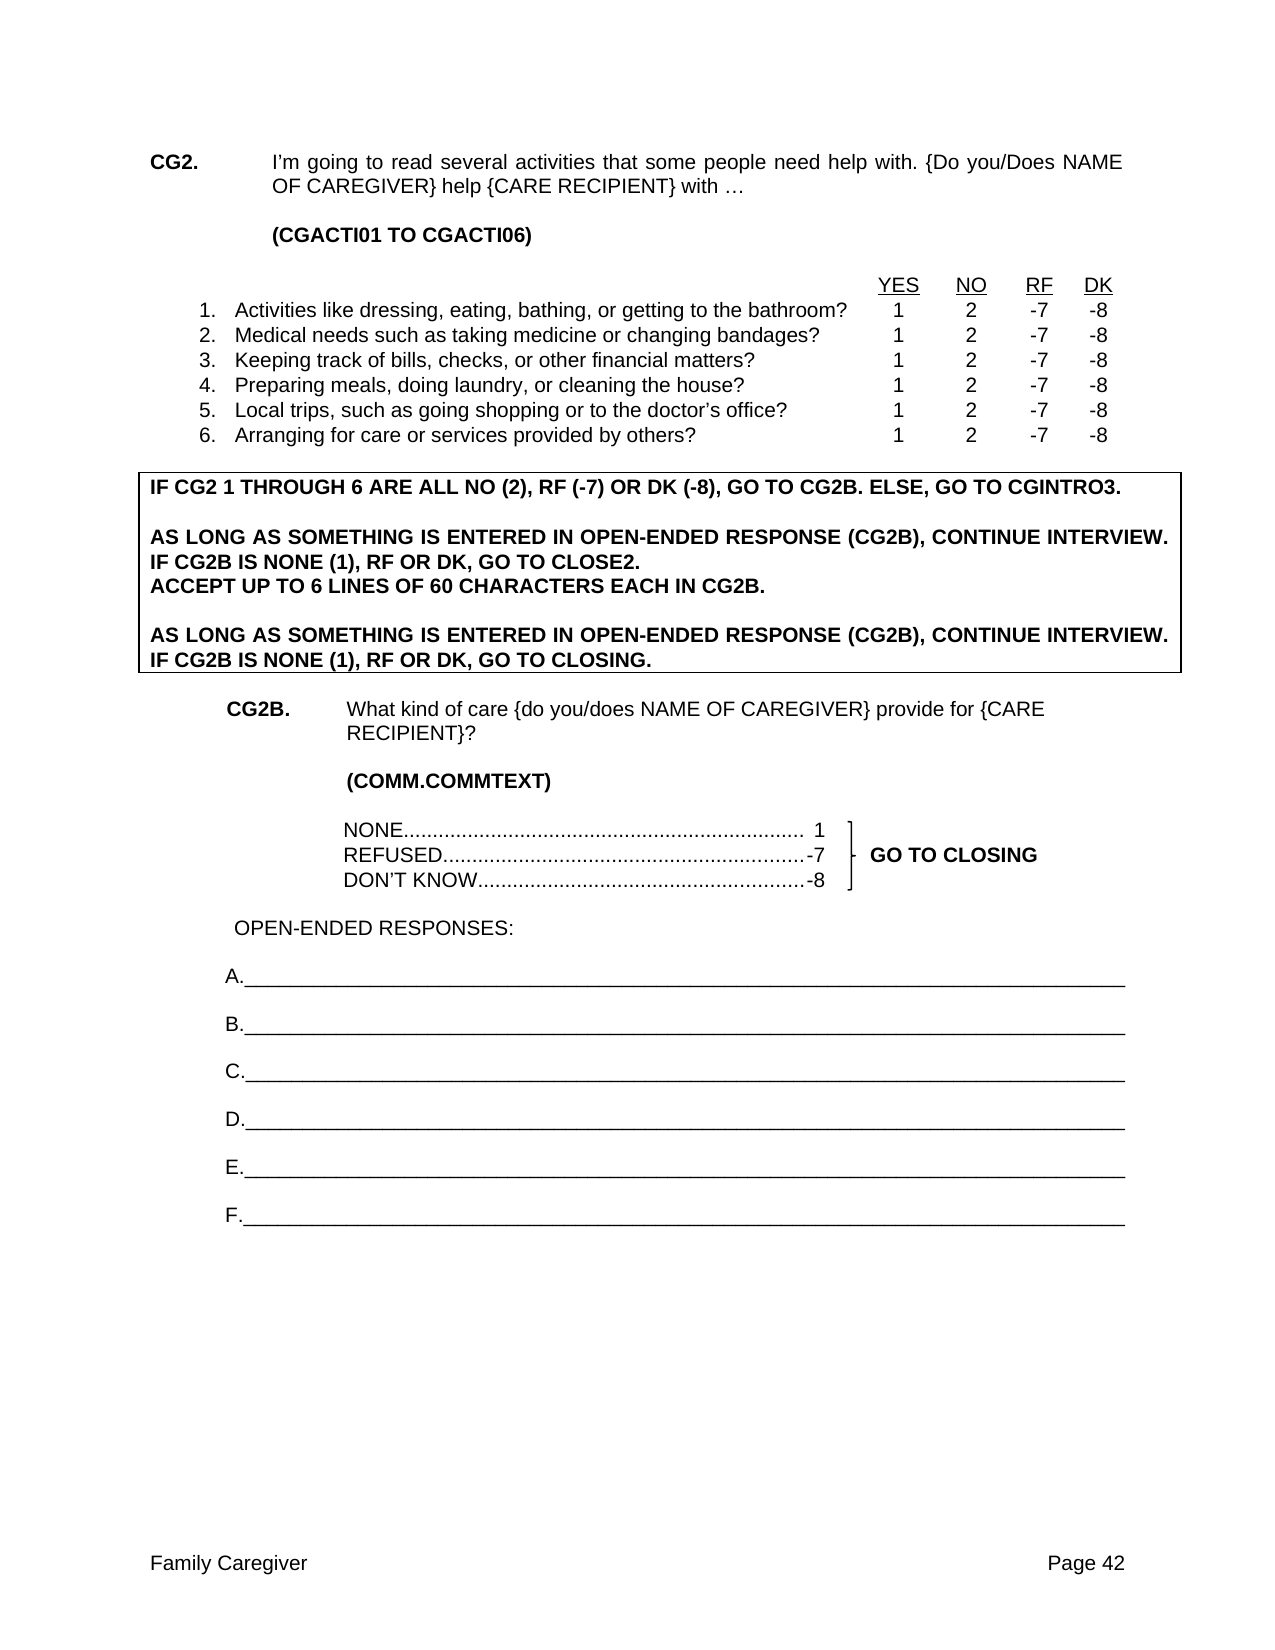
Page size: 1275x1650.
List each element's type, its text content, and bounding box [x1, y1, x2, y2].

text OPEN-ENDED RESPONSES: [234, 916, 1125, 939]
text CG2B. What kind of care {do you/does NAME OF CAREGIVER} provide for {CARE RECIPIENT}? [226, 697, 1125, 745]
text DON’T KNOW -8 [343, 867, 1125, 892]
text REFUSED -7 GO TO CLOSING [853, 842, 1125, 867]
text D. [225, 1107, 1125, 1131]
text CG2. I’m going to read several activities that some people need help with. {Do you/Does NAME OF CAREGIVER} help {CARE RECIPIENT} with … [150, 150, 1125, 198]
text NONE 1 [343, 817, 1125, 842]
text (COMM.COMMTEXT) [346, 769, 1125, 793]
text F. [225, 1203, 1125, 1227]
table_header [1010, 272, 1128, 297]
text (CGACTI01 TO CGACTI06) [150, 223, 1125, 247]
text C. [225, 1059, 1125, 1083]
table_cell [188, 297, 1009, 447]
text REFUSED -7 GO TO CLOSING [343, 842, 850, 867]
text A. [225, 963, 1125, 987]
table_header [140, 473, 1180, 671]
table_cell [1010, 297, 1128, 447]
text B. [225, 1011, 1125, 1035]
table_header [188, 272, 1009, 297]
text E. [225, 1155, 1125, 1179]
